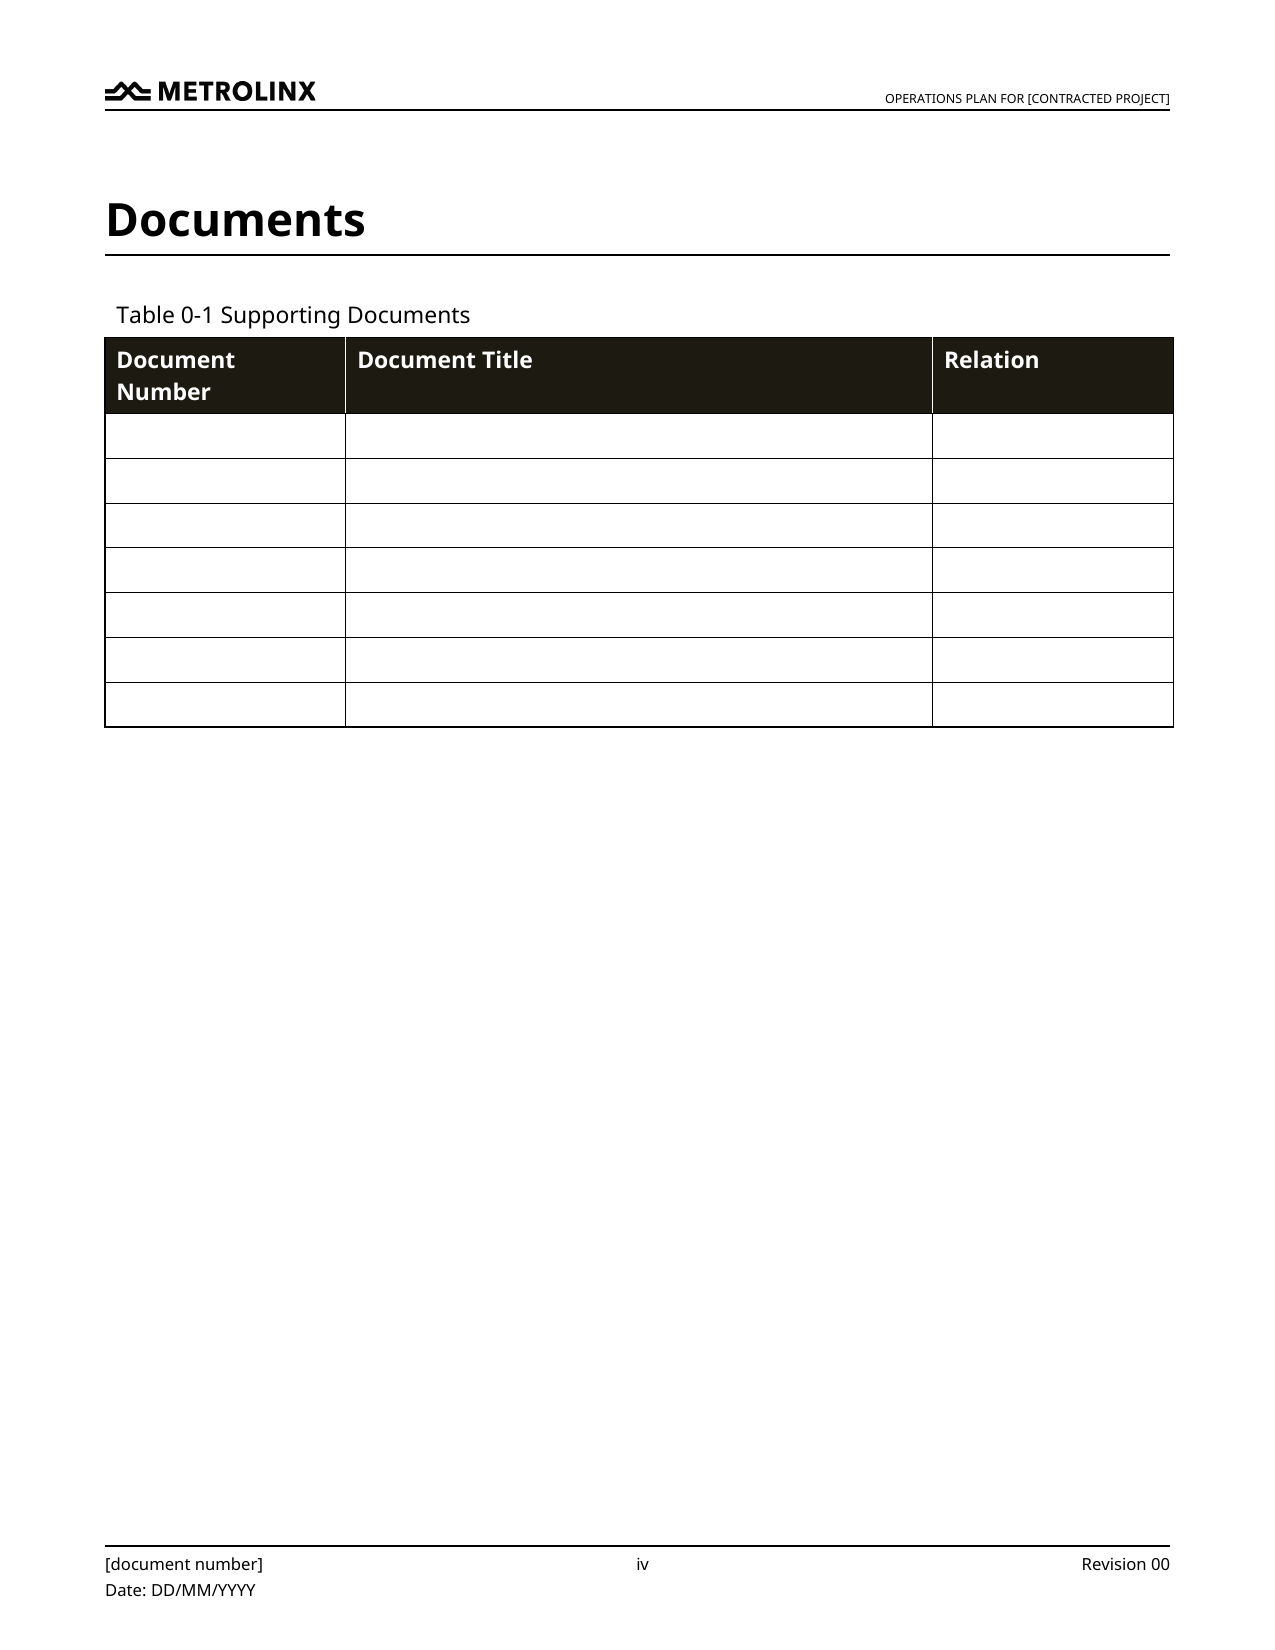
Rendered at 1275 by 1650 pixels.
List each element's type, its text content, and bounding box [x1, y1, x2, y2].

picture [105, 81, 316, 101]
table_cell [933, 459, 1173, 502]
table_cell [346, 459, 932, 502]
table_cell Relation [933, 338, 1173, 413]
table_cell [346, 548, 932, 592]
table_cell Document Title [346, 338, 932, 413]
table_header Table 0-1 Supporting Documents [105, 293, 1174, 337]
table_cell [346, 593, 932, 637]
table_cell [933, 638, 1173, 682]
table_cell [933, 593, 1173, 637]
table_cell [933, 548, 1173, 592]
table_cell [346, 683, 932, 726]
table_cell [106, 683, 345, 726]
table_cell [106, 638, 345, 682]
table_cell [106, 459, 345, 502]
table_cell [346, 638, 932, 682]
table_cell [933, 683, 1173, 726]
table_cell [106, 548, 345, 592]
table_cell [346, 414, 932, 458]
text Documents [105, 187, 1170, 254]
table_cell [346, 504, 932, 547]
table_cell [933, 414, 1173, 458]
table_cell [933, 504, 1173, 547]
table_cell Document Number [106, 338, 345, 413]
table_cell [106, 504, 345, 547]
table_cell [106, 593, 345, 637]
table_cell [106, 414, 345, 458]
